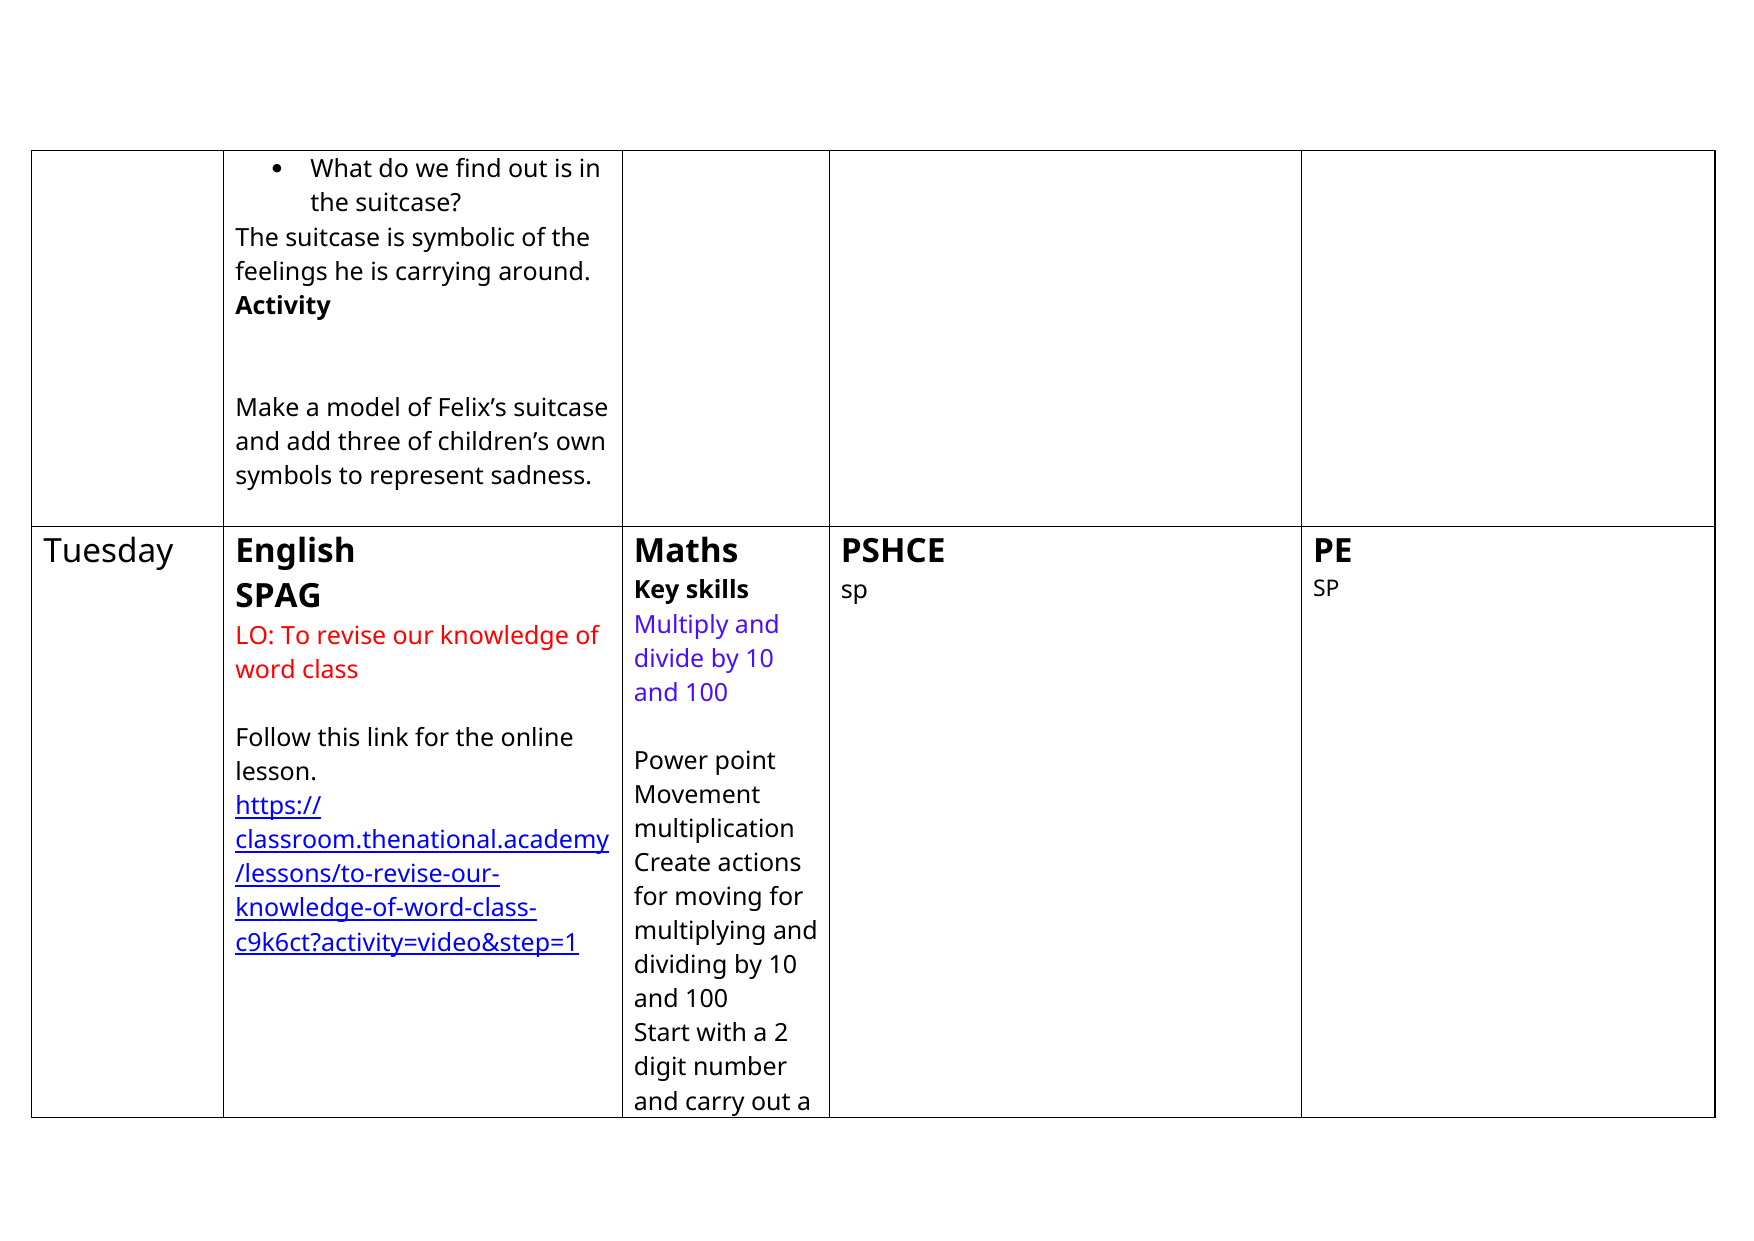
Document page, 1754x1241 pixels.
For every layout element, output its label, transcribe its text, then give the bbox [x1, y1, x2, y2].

table_cell PE SP [1302, 527, 1714, 1117]
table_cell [32, 151, 223, 526]
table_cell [1302, 151, 1714, 526]
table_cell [224, 151, 622, 526]
table_cell PSHCE sp [830, 527, 1301, 1117]
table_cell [224, 527, 622, 1117]
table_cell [623, 151, 829, 526]
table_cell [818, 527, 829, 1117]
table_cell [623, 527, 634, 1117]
table_cell Tuesday [32, 527, 223, 1117]
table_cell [830, 151, 1301, 526]
